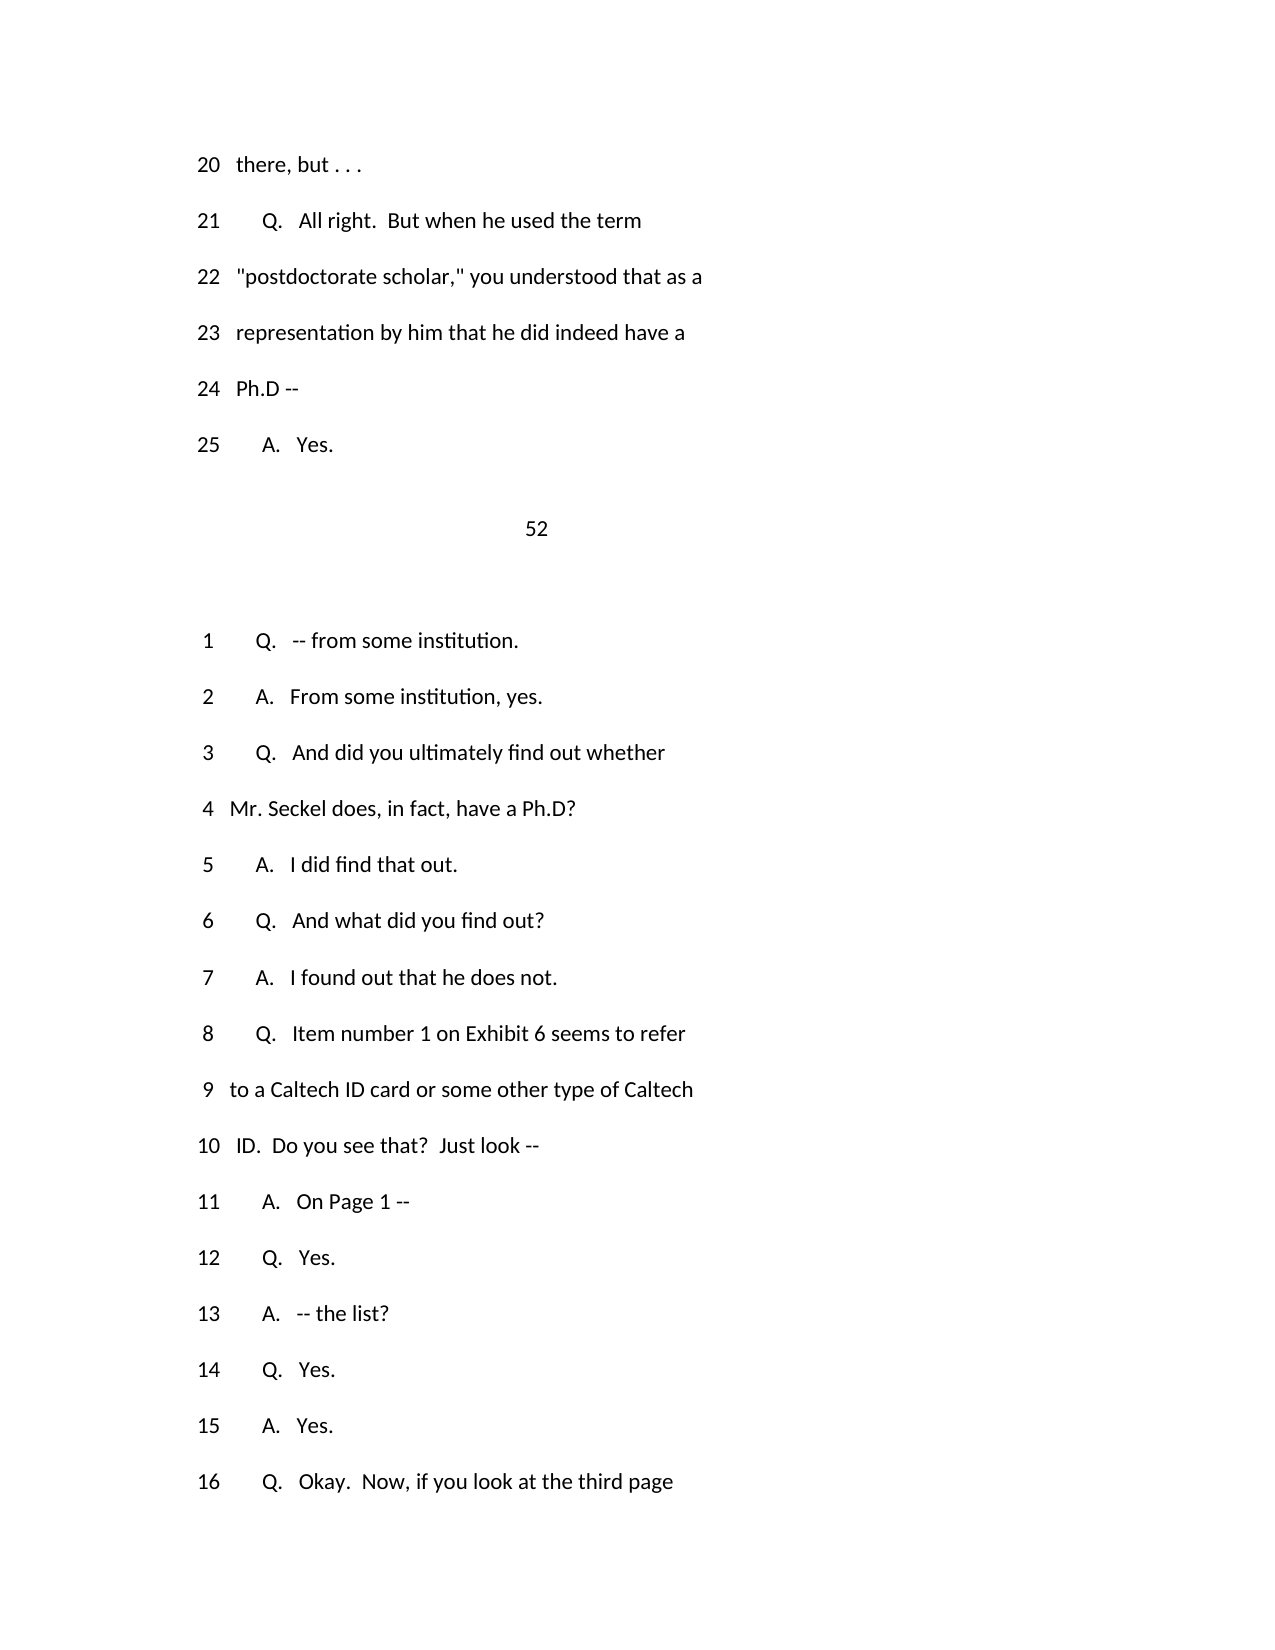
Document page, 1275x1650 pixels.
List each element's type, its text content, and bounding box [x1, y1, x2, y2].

text 10 ID. Do you see that? Just look -- [150, 1131, 1125, 1159]
text 1 Q. -- from some institution. [150, 626, 1125, 654]
text 14 Q. Yes. [150, 1355, 1125, 1383]
text 11 A. On Page 1 -- [150, 1187, 1125, 1215]
text 20 there, but . . . [150, 150, 1125, 178]
text 24 Ph.D -- [150, 374, 1125, 402]
text 16 Q. Okay. Now, if you look at the third page [150, 1467, 1125, 1495]
text 15 A. Yes. [150, 1411, 1125, 1439]
text 3 Q. And did you ultimately find out whether [150, 738, 1125, 766]
text 21 Q. All right. But when he used the term [150, 206, 1125, 234]
text 4 Mr. Seckel does, in fact, have a Ph.D? [150, 794, 1125, 822]
text 7 A. I found out that he does not. [150, 963, 1125, 991]
text 13 A. -- the list? [150, 1299, 1125, 1327]
text 6 Q. And what did you find out? [150, 907, 1125, 934]
text 5 A. I did find that out. [150, 851, 1125, 878]
text 2 A. From some institution, yes. [150, 682, 1125, 710]
text 9 to a Caltech ID card or some other type of Caltech [150, 1075, 1125, 1103]
text 52 [150, 514, 1125, 542]
text 25 A. Yes. [150, 430, 1125, 458]
text 22 "postdoctorate scholar," you understood that as a [150, 262, 1125, 290]
text 23 representation by him that he did indeed have a [150, 318, 1125, 346]
text 12 Q. Yes. [150, 1243, 1125, 1271]
text 8 Q. Item number 1 on Exhibit 6 seems to refer [150, 1019, 1125, 1047]
